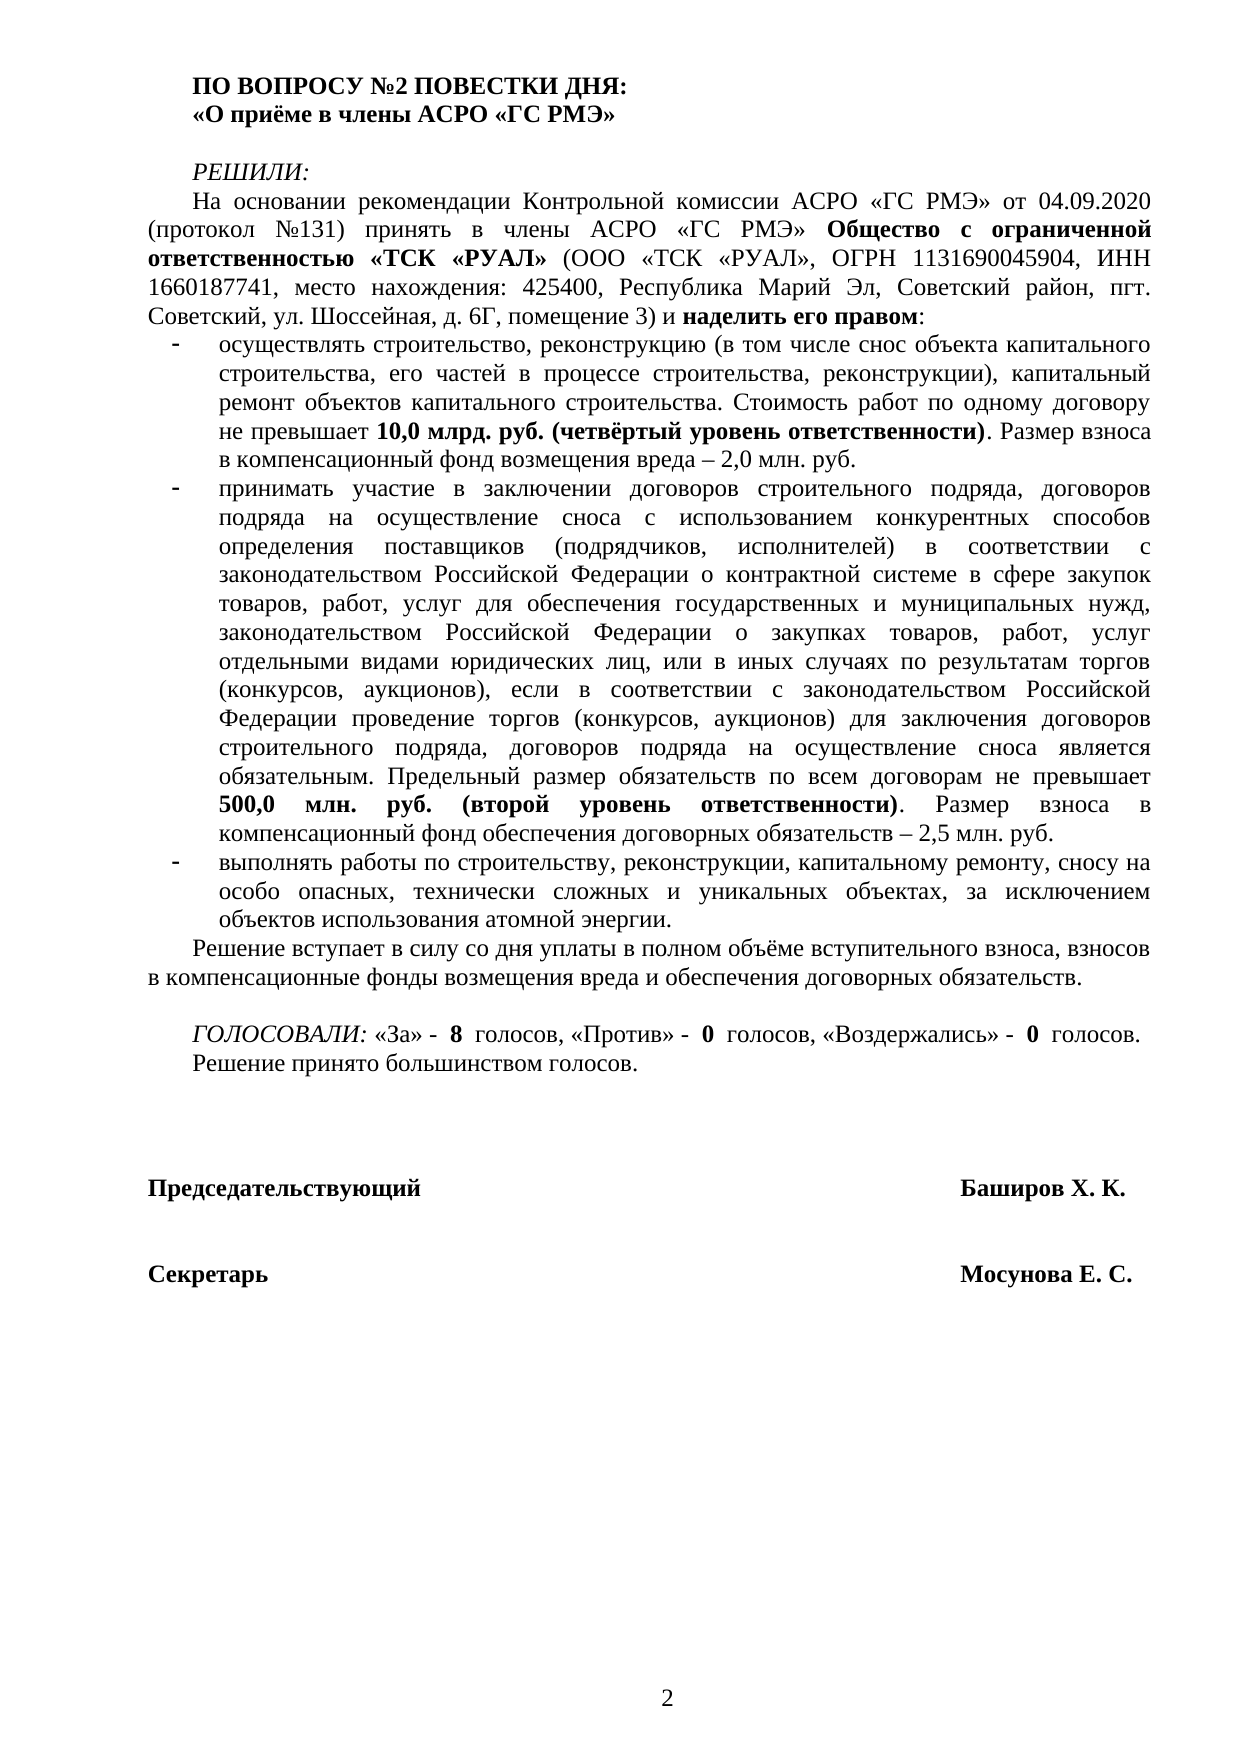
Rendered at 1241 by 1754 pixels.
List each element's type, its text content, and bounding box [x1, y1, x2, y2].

text Решение принято большинством голосов. [148, 1048, 1152, 1077]
text «О приёме в члены АСРО «ГС РМЭ» [148, 99, 1152, 128]
list На основании рекомендации Контрольной комиссии АСРО «ГС РМЭ» от 04.09.2020 (протокол №131) принять в члены АСРО «ГС РМЭ» Общество с ограниченной ответственностью «ТСК «РУАЛ» (ООО «ТСК «РУАЛ», ОГРН 1131690045904, ИНН 1660187741, место нахождения: 425400, Республика Марий Эл, Советский район, пгт. Советский, ул. Шоссейная, д. 6Г, помещение 3) и наделить его правом: [148, 186, 1152, 329]
text ГОЛОСОВАЛИ: «За» - 8 голосов, «Против» - 0 голосов, «Воздержались» - 0 голосов. [148, 1019, 1152, 1048]
text ПО ВОПРОСУ №2 ПОВЕСТКИ ДНЯ: [148, 71, 1152, 99]
text РЕШИЛИ: [148, 157, 1152, 186]
list выполнять работы по строительству, реконструкции, капитальному ремонту, сносу на особо опасных, технически сложных и уникальных объектах, за исключением объектов использования атомной энергии. [171, 847, 1152, 933]
text Секретарь Мосунова Е. С. [148, 1259, 1152, 1288]
list осуществлять строительство, реконструкцию (в том числе снос объекта капитального строительства, его частей в процессе строительства, реконструкции), капитальный ремонт объектов капитального строительства. Стоимость работ по одному договору не превышает 10,0 млрд. руб. (четвёртый уровень ответственности). Размер взноса в компенсационный фонд возмещения вреда – 2,0 млн. руб. [171, 329, 1152, 473]
list Решение вступает в силу со дня уплаты в полном объёме вступительного взноса, взносов в компенсационные фонды возмещения вреда и обеспечения договорных обязательств. [148, 933, 1152, 991]
text Председательствующий Баширов Х. К. [148, 1173, 1152, 1202]
list принимать участие в заключении договоров строительного подряда, договоров подряда на осуществление сноса с использованием конкурентных способов определения поставщиков (подрядчиков, исполнителей) в соответствии с законодательством Российской Федерации о контрактной системе в сфере закупок товаров, работ, услуг для обеспечения государственных и муниципальных нужд, законодательством Российской Федерации о закупках товаров, работ, услуг отдельными видами юридических лиц, или в иных случаях по результатам торгов (конкурсов, аукционов), если в соответствии с законодательством Российской Федерации проведение торгов (конкурсов, аукционов) для заключения договоров строительного подряда, договоров подряда на осуществление сноса является обязательным. Предельный размер обязательств по всем договорам не превышает 500,0 млн. руб. (второй уровень ответственности). Размер взноса в компенсационный фонд обеспечения договорных обязательств – 2,5 млн. руб. [171, 473, 1152, 847]
